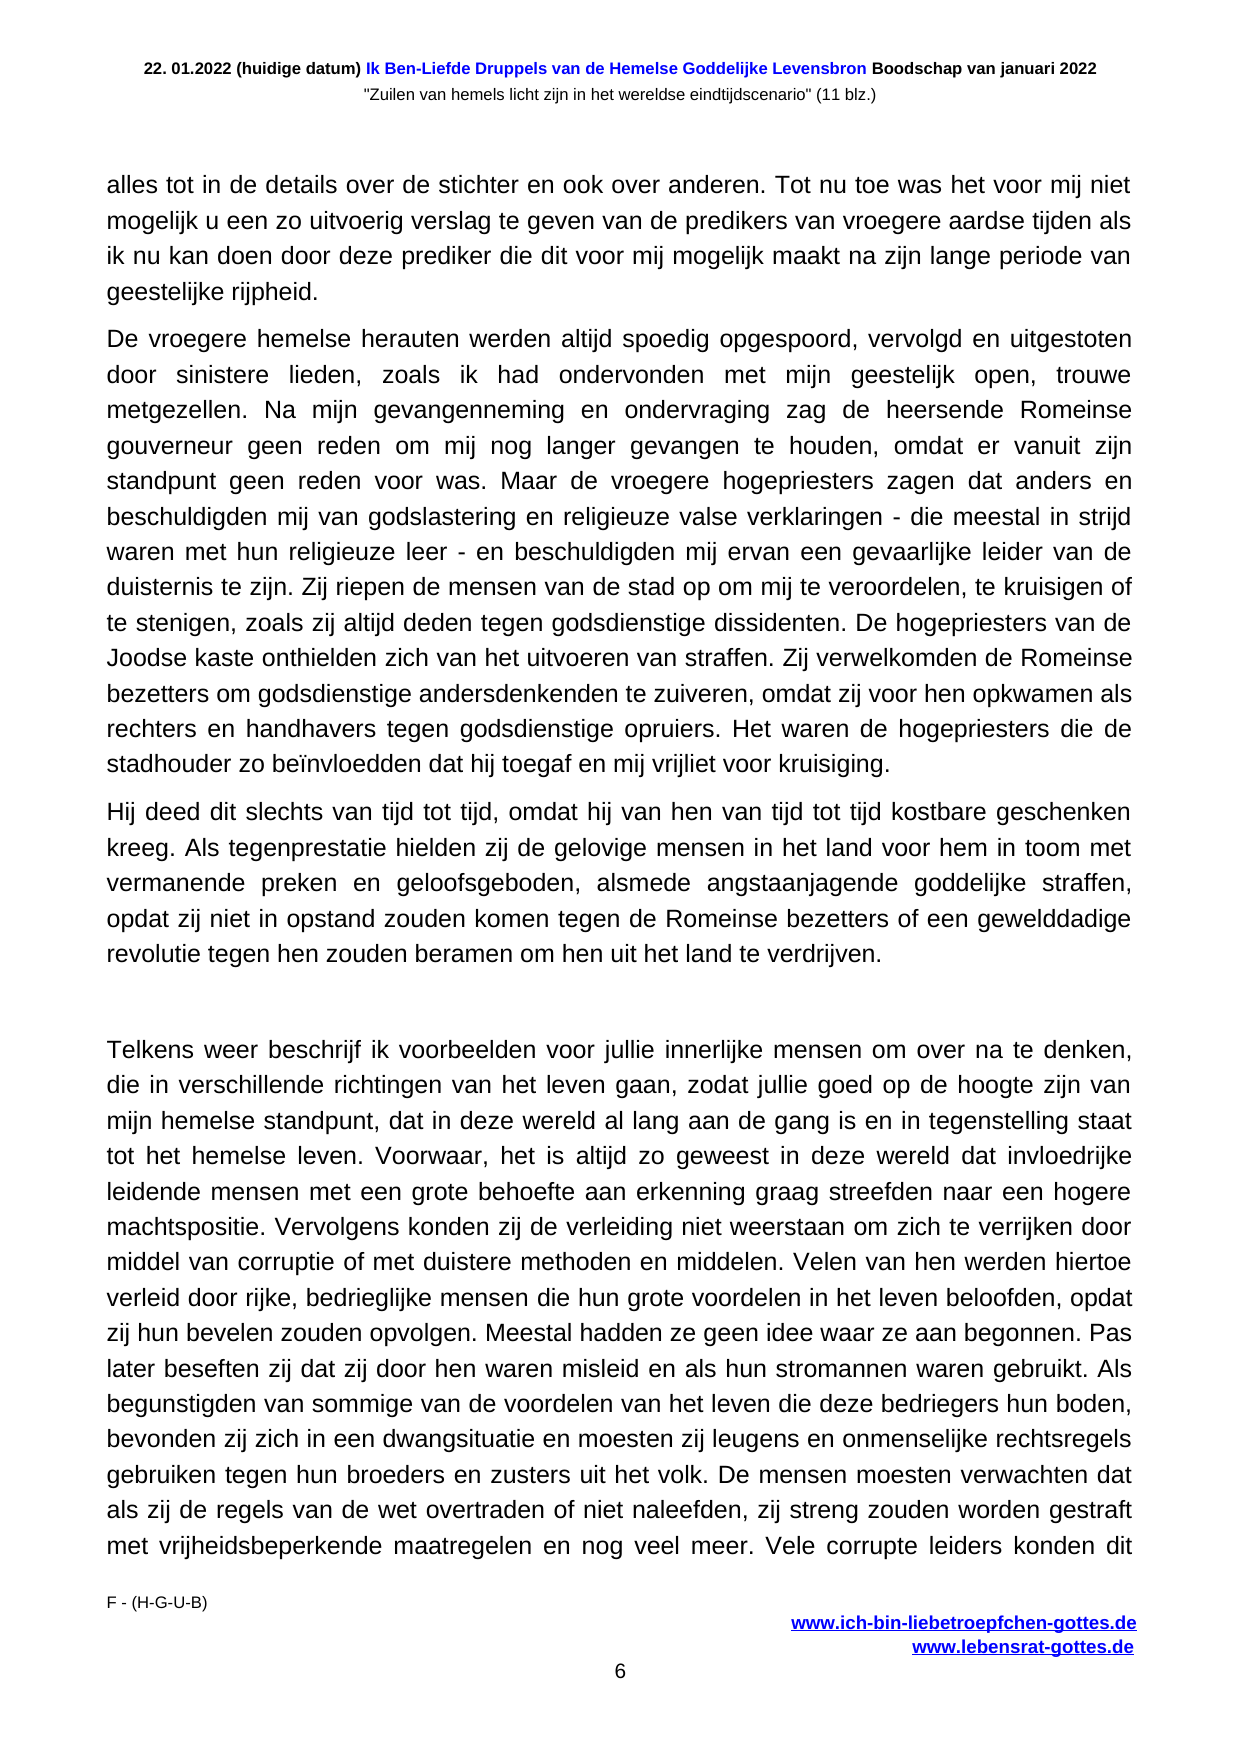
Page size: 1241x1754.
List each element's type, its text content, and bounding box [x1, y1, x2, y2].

text Hij deed dit slechts van tijd tot tijd, omdat hij van hen van tijd tot tijd kostbare geschenken kreeg. Als tegenprestatie hielden zij de gelovige mensen in het land voor hem in toom met vermanende preken en geloofsgeboden, alsmede angstaanjagende goddelijke straffen, opdat zij niet in opstand zouden komen tegen de Romeinse bezetters of een gewelddadige revolutie tegen hen zouden beramen om hen uit het land te verdrijven. [106, 792, 1134, 969]
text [106, 1030, 1134, 1561]
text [106, 165, 1134, 307]
text De vroegere hemelse herauten werden altijd spoedig opgespoord, vervolgd en uitgestoten door sinistere lieden, zoals ik had ondervonden met mijn geestelijk open, trouwe metgezellen. Na mijn gevangenneming en ondervraging zag de heersende Romeinse gouverneur geen reden om mij nog langer gevangen te houden, omdat er vanuit zijn standpunt geen reden voor was. Maar de vroegere hogepriesters zagen dat anders en beschuldigden mij van godslastering en religieuze valse verklaringen - die meestal in strijd waren met hun religieuze leer - en beschuldigden mij ervan een gevaarlijke leider van de duisternis te zijn. Zij riepen de mensen van de stad op om mij te veroordelen, te kruisigen of te stenigen, zoals zij altijd deden tegen godsdienstige dissidenten. De hogepriesters van de Joodse kaste onthielden zich van het uitvoeren van straffen. Zij verwelkomden de Romeinse bezetters om godsdienstige andersdenkenden te zuiveren, omdat zij voor hen opkwamen als rechters en handhavers tegen godsdienstige opruiers. Het waren de hogepriesters die de stadhouder zo beïnvloedden dat hij toegaf en mij vrijliet voor kruisiging. [106, 319, 1134, 780]
